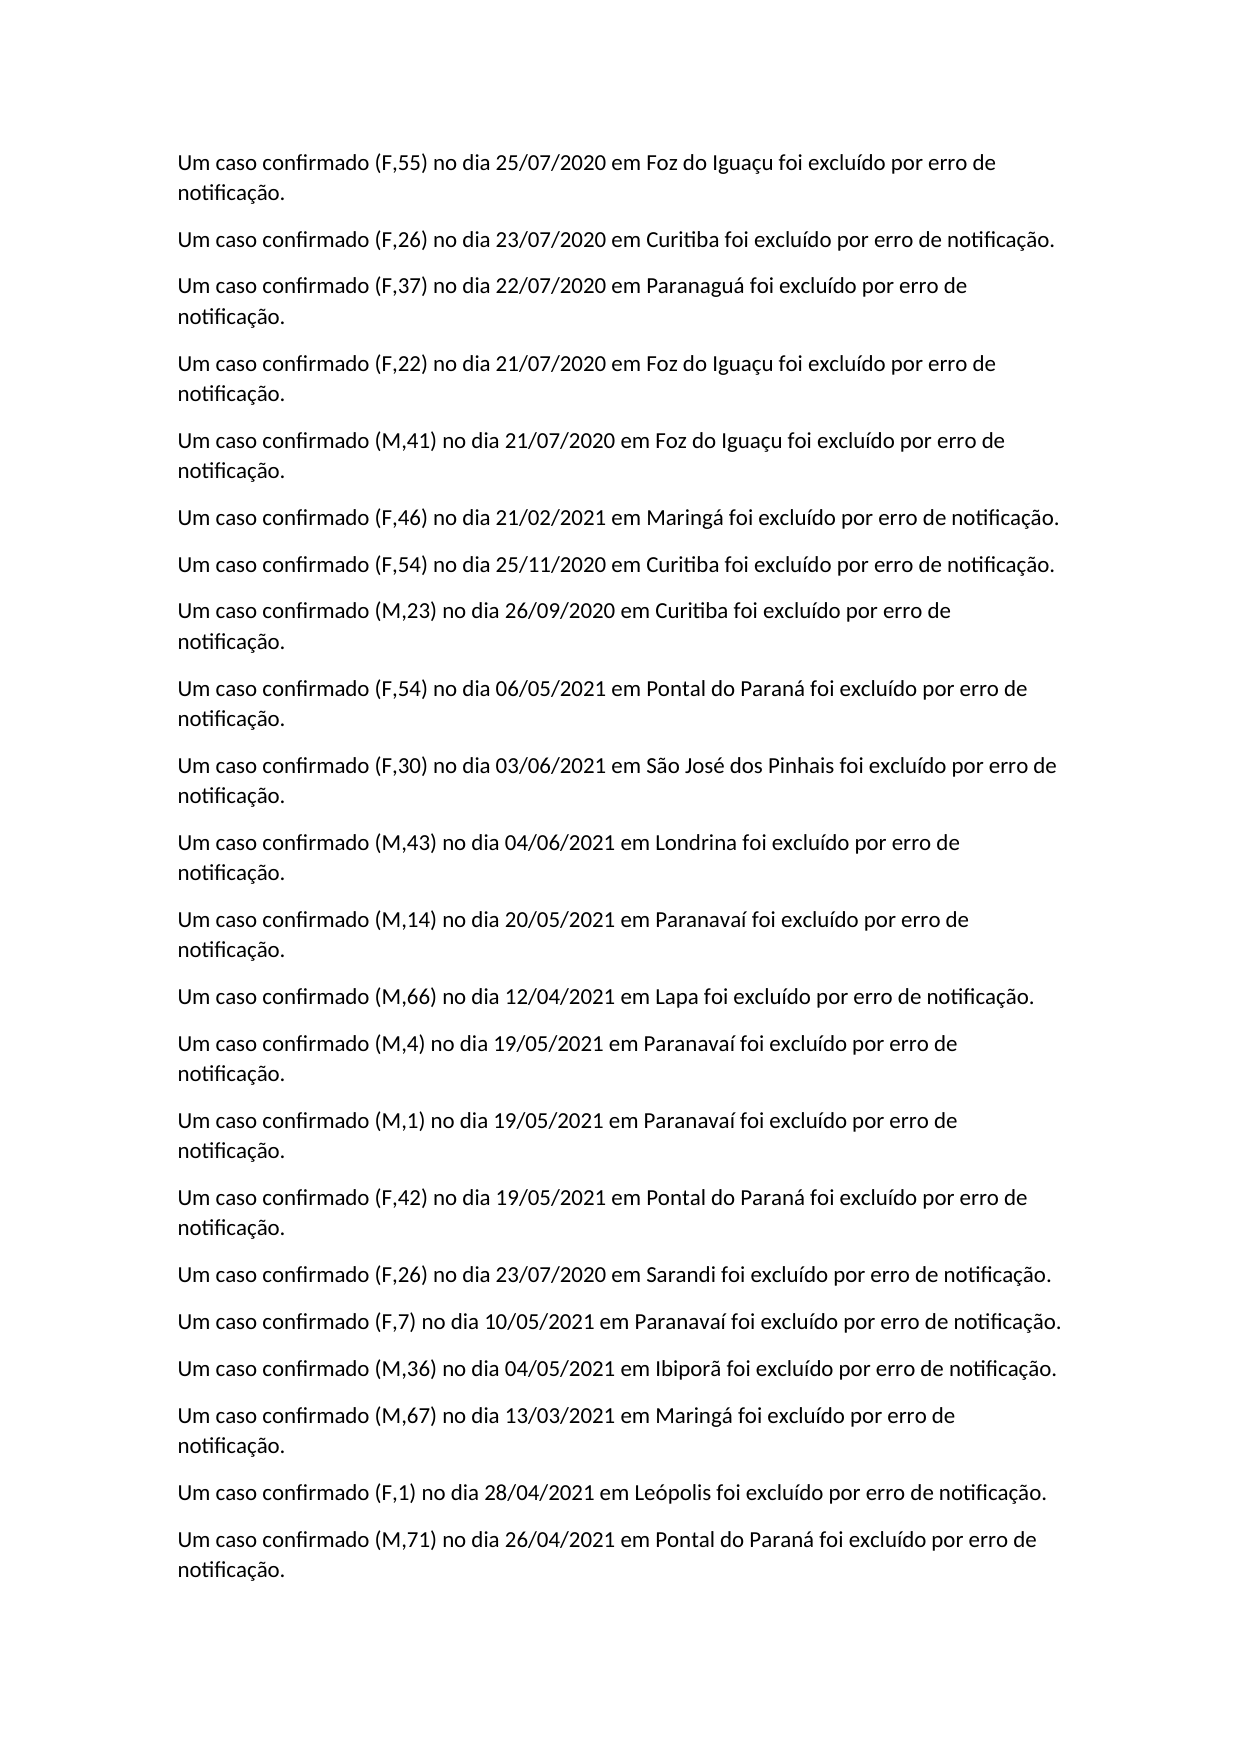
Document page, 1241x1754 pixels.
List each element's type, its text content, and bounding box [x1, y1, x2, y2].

text Um caso confirmado (F,26) no dia 23/07/2020 em Curitiba foi excluído por erro de notificação. [177, 225, 1063, 253]
text Um caso confirmado (M,14) no dia 20/05/2021 em Paranavaí foi excluído por erro de notificação. [177, 905, 1063, 963]
text Um caso confirmado (M,67) no dia 13/03/2021 em Maringá foi excluído por erro de notificação. [177, 1401, 1063, 1459]
text Um caso confirmado (M,66) no dia 12/04/2021 em Lapa foi excluído por erro de notificação. [177, 982, 1063, 1010]
text Um caso confirmado (F,22) no dia 21/07/2020 em Foz do Iguaçu foi excluído por erro de notificação. [177, 349, 1063, 407]
text Um caso confirmado (F,7) no dia 10/05/2021 em Paranavaí foi excluído por erro de notificação. [177, 1307, 1063, 1335]
text Um caso confirmado (M,71) no dia 26/04/2021 em Pontal do Paraná foi excluído por erro de notificação. [177, 1525, 1063, 1583]
text Um caso confirmado (F,26) no dia 23/07/2020 em Sarandi foi excluído por erro de notificação. [177, 1260, 1063, 1288]
text Um caso confirmado (F,42) no dia 19/05/2021 em Pontal do Paraná foi excluído por erro de notificação. [177, 1183, 1063, 1241]
text Um caso confirmado (F,30) no dia 03/06/2021 em São José dos Pinhais foi excluído por erro de notificação. [177, 751, 1063, 809]
text Um caso confirmado (M,4) no dia 19/05/2021 em Paranavaí foi excluído por erro de notificação. [177, 1029, 1063, 1087]
text Um caso confirmado (F,37) no dia 22/07/2020 em Paranaguá foi excluído por erro de notificação. [177, 272, 1063, 330]
text Um caso confirmado (F,55) no dia 25/07/2020 em Foz do Iguaçu foi excluído por erro de notificação. [177, 148, 1063, 206]
text Um caso confirmado (M,41) no dia 21/07/2020 em Foz do Iguaçu foi excluído por erro de notificação. [177, 426, 1063, 484]
text Um caso confirmado (F,54) no dia 06/05/2021 em Pontal do Paraná foi excluído por erro de notificação. [177, 674, 1063, 732]
text Um caso confirmado (F,46) no dia 21/02/2021 em Maringá foi excluído por erro de notificação. [177, 503, 1063, 531]
text Um caso confirmado (M,43) no dia 04/06/2021 em Londrina foi excluído por erro de notificação. [177, 828, 1063, 886]
text Um caso confirmado (M,1) no dia 19/05/2021 em Paranavaí foi excluído por erro de notificação. [177, 1106, 1063, 1164]
text Um caso confirmado (F,54) no dia 25/11/2020 em Curitiba foi excluído por erro de notificação. [177, 550, 1063, 578]
text Um caso confirmado (M,23) no dia 26/09/2020 em Curitiba foi excluído por erro de notificação. [177, 597, 1063, 655]
text Um caso confirmado (M,36) no dia 04/05/2021 em Ibiporã foi excluído por erro de notificação. [177, 1354, 1063, 1382]
text Um caso confirmado (F,1) no dia 28/04/2021 em Leópolis foi excluído por erro de notificação. [177, 1478, 1063, 1506]
